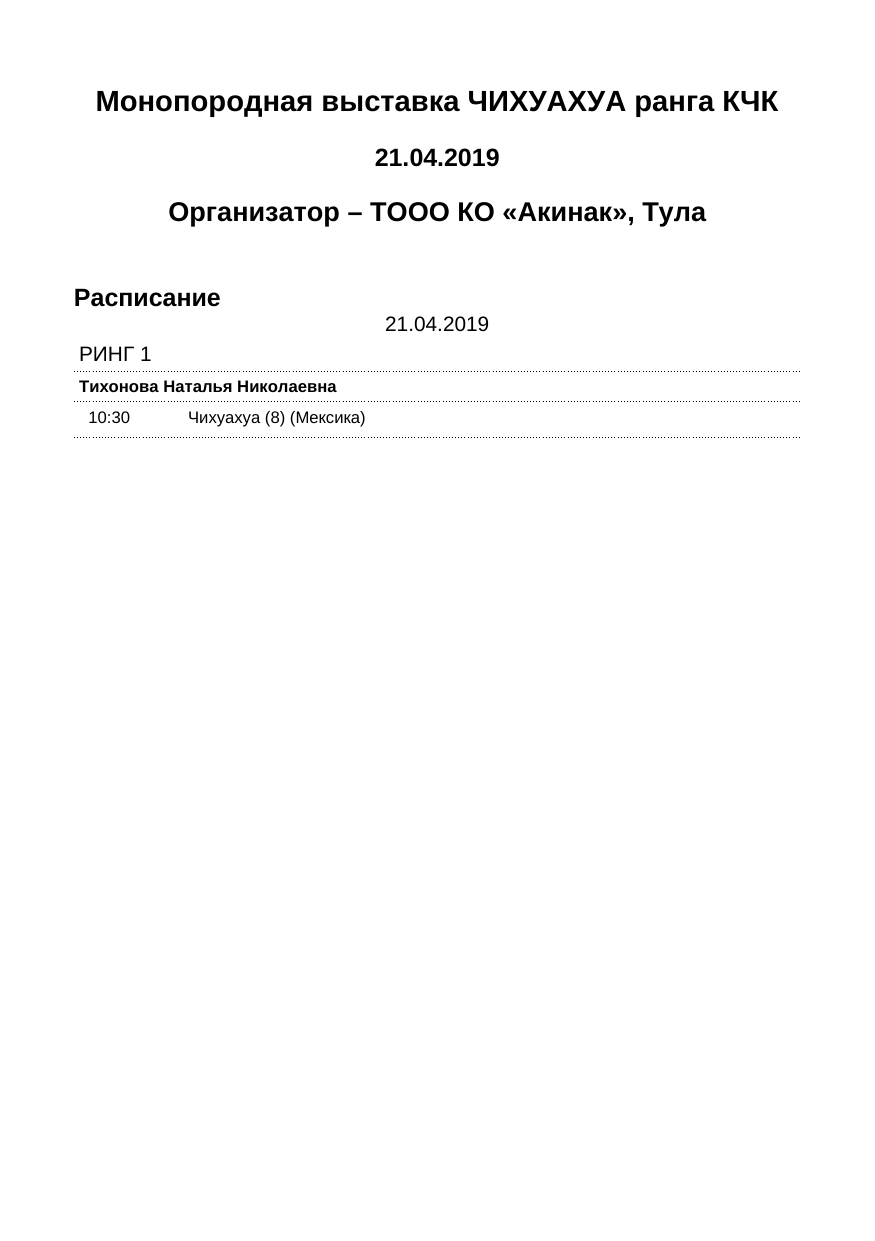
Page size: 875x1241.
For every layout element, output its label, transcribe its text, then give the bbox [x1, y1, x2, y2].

subtitle Монопородная выставка ЧИХУАХУА ранга КЧК [74, 84, 800, 118]
table_header РИНГ 1 [74, 336, 800, 371]
text 21.04.2019 [74, 312, 800, 336]
subtitle Организатор – ТООО КО «Акинак», Тула [74, 196, 800, 228]
text Расписание [74, 283, 800, 312]
table_cell Тихонова Наталья Николаевна [74, 371, 800, 401]
table_cell 10:30 [74, 401, 183, 437]
subtitle 21.04.2019 [74, 143, 800, 171]
table_cell Чихуахуа (8) (Мексика) [183, 401, 800, 437]
